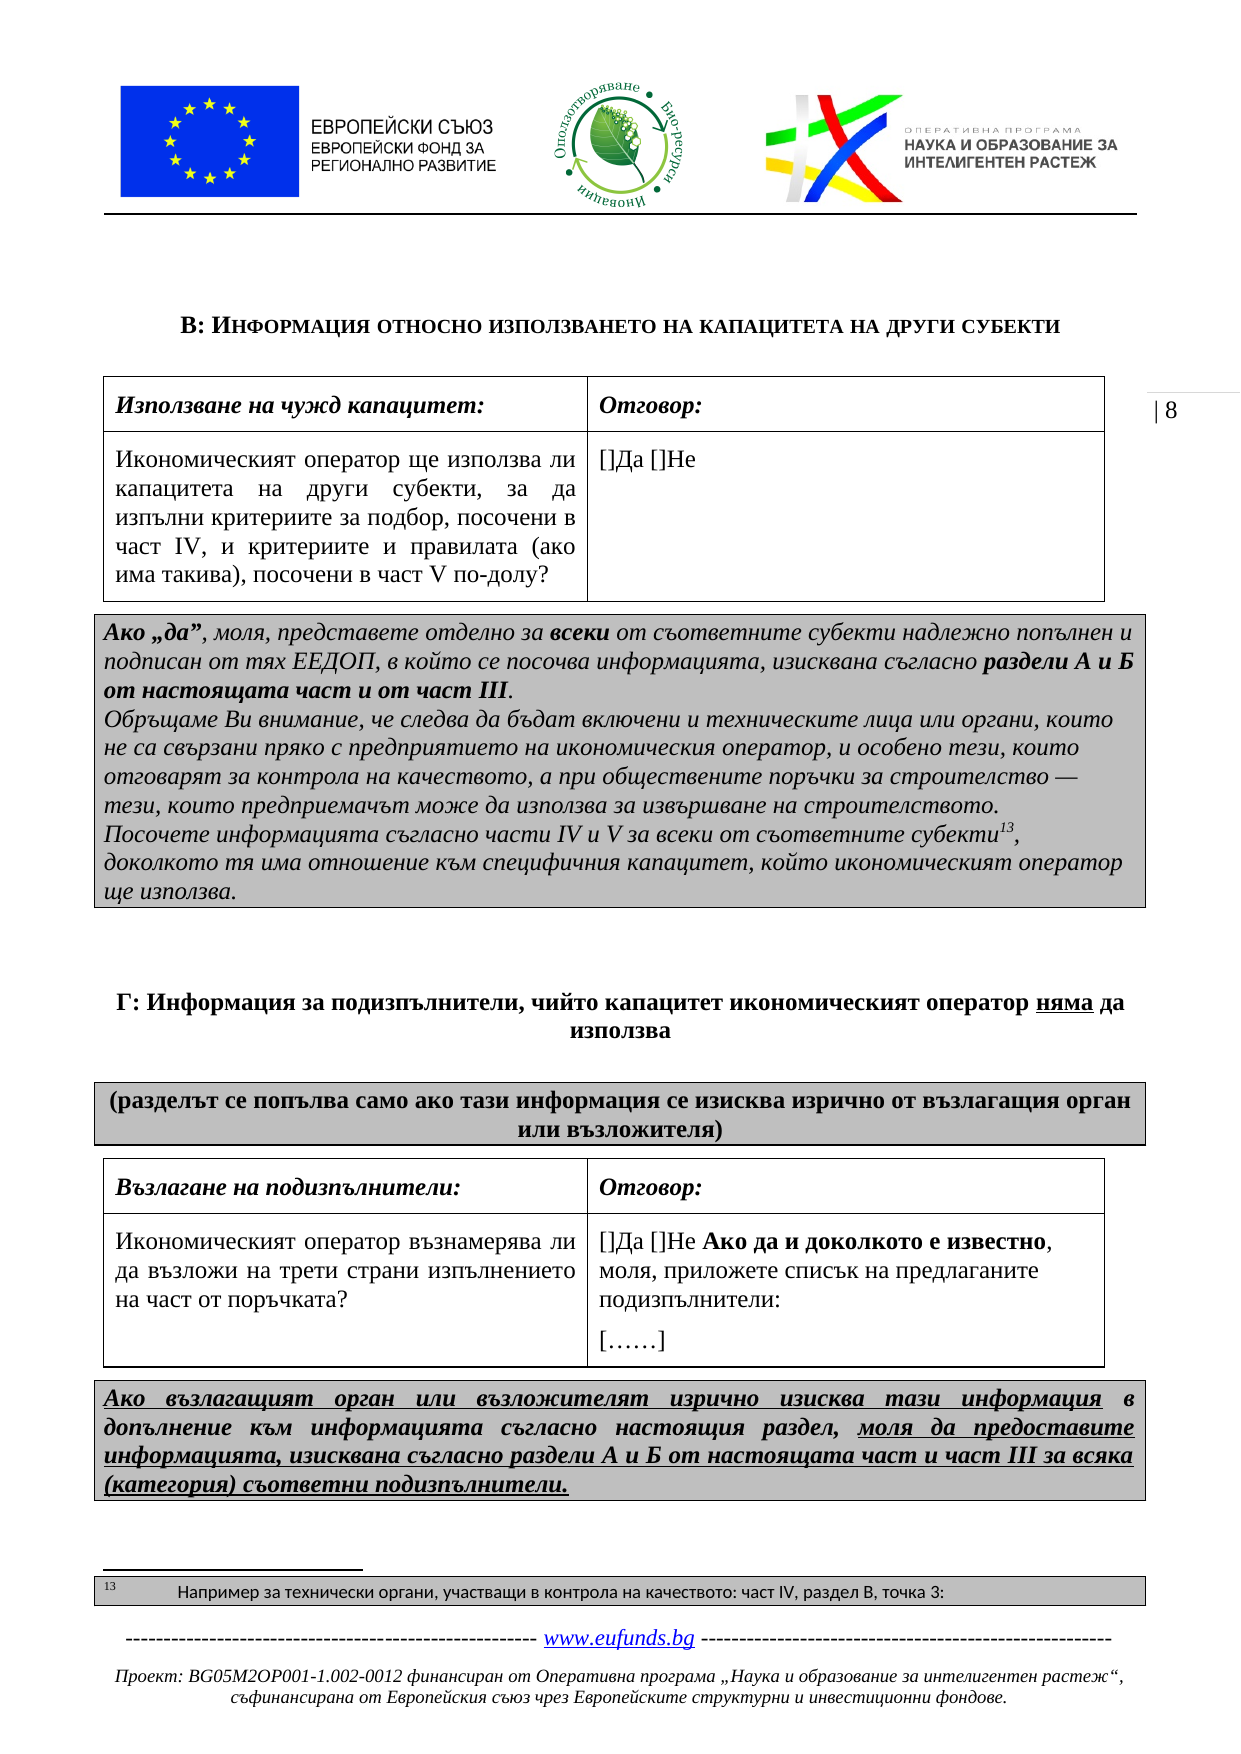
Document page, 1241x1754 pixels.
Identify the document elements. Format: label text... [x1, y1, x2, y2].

text Ако „да”, моля, представете отделно за всеки от съответните субекти надлежно попълнен и подписан от тях ЕЕДОП, в който се посочва информацията, изисквана съгласно раздели А и Б от настоящата част и от част III. Обръщаме Ви внимание, че следва да бъдат включени и техническите лица или органи, които не са свързани пряко с предприятието на икономическия оператор, и особено тези, които отговарят за контрола на качеството, а при обществените поръчки за строителство — тези, които предприемачът може да използва за извършване на строителството. Посочете информацията съгласно части IV и V за всеки от съответните субекти, доколкото тя има отношение към специфичния капацитет, който икономическият оператор ще използва. [95, 615, 1145, 907]
picture [553, 78, 687, 212]
table_cell []Да []Не Ако да и доколкото е известно, моля, приложете списък на предлаганите подизпълнители: [……] [588, 1214, 1104, 1366]
table_cell []Да []Не [588, 432, 1104, 601]
picture [751, 75, 1137, 212]
table_header Възлагане на подизпълнители: [104, 1159, 587, 1213]
picture [103, 73, 529, 212]
text (разделът се попълва само ако тази информация се изисква изрично от възлагащия орган или възложителя) [95, 1083, 1145, 1144]
text Ако възлагащият орган или възложителят изрично изисква тази информация в допълнение към информацията съгласно настоящия раздел, моля да предоставите информацията, изисквана съгласно раздели А и Б от настоящата част и част ІІІ за всяка (категория) съответни подизпълнители. [95, 1381, 1145, 1500]
table_cell Икономическият оператор ще използва ли капацитета на други субекти, за да изпълни критериите за подбор, посочени в част IV, и критериите и правилата (ако има такива), посочени в част V по-долу? [104, 432, 587, 601]
table_header Използване на чужд капацитет: [104, 377, 587, 431]
text В: Информация относно използването на капацитета на други субекти [103, 310, 1137, 339]
text Г: Информация за подизпълнители, чийто капацитет икономическият оператор няма да използва [103, 987, 1137, 1044]
table_cell Икономическият оператор възнамерява ли да възложи на трети страни изпълнението на част от поръчката? [104, 1214, 587, 1366]
table_header Отговор: [588, 377, 1104, 431]
table_header Отговор: [588, 1159, 1104, 1213]
